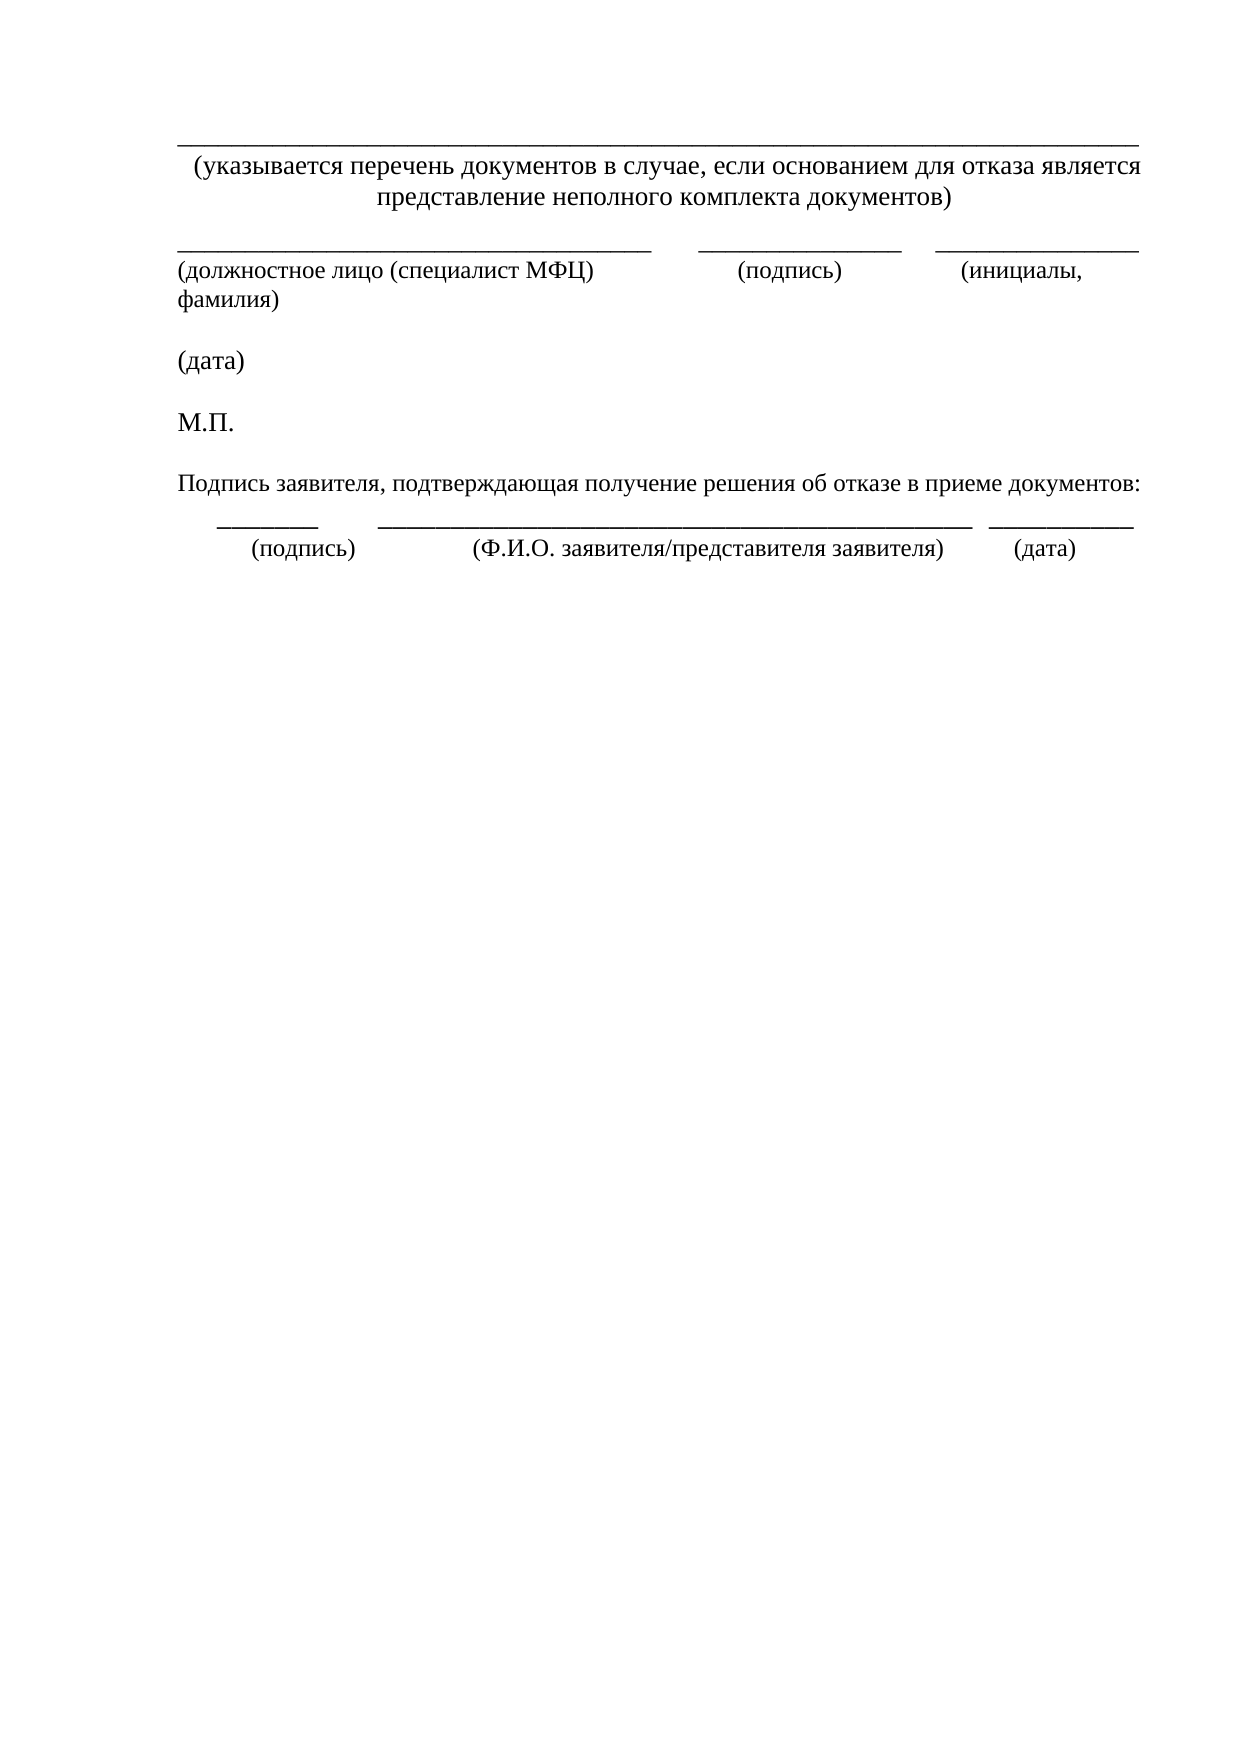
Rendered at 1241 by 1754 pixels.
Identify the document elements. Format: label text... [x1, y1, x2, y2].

text (дата) [177, 344, 1152, 375]
text _______ _________________________________________ __________ [177, 497, 1152, 533]
text _______________________________________________________________________ [177, 118, 1152, 149]
text представление неполного комплекта документов) [177, 180, 1152, 212]
text (указывается перечень документов в случае, если основанием для отказа является [177, 149, 1152, 180]
text ___________________________________ _______________ _______________ [177, 224, 1152, 255]
text М.П. [177, 406, 1152, 437]
text (должностное лицо (специалист МФЦ) (подпись) (инициалы, фамилия) [177, 255, 1152, 313]
text Подпись заявителя, подтверждающая получение решения об отказе в приеме документов: [177, 468, 1152, 497]
text (подпись) (Ф.И.О. заявителя/представителя заявителя) (дата) [177, 533, 1152, 562]
